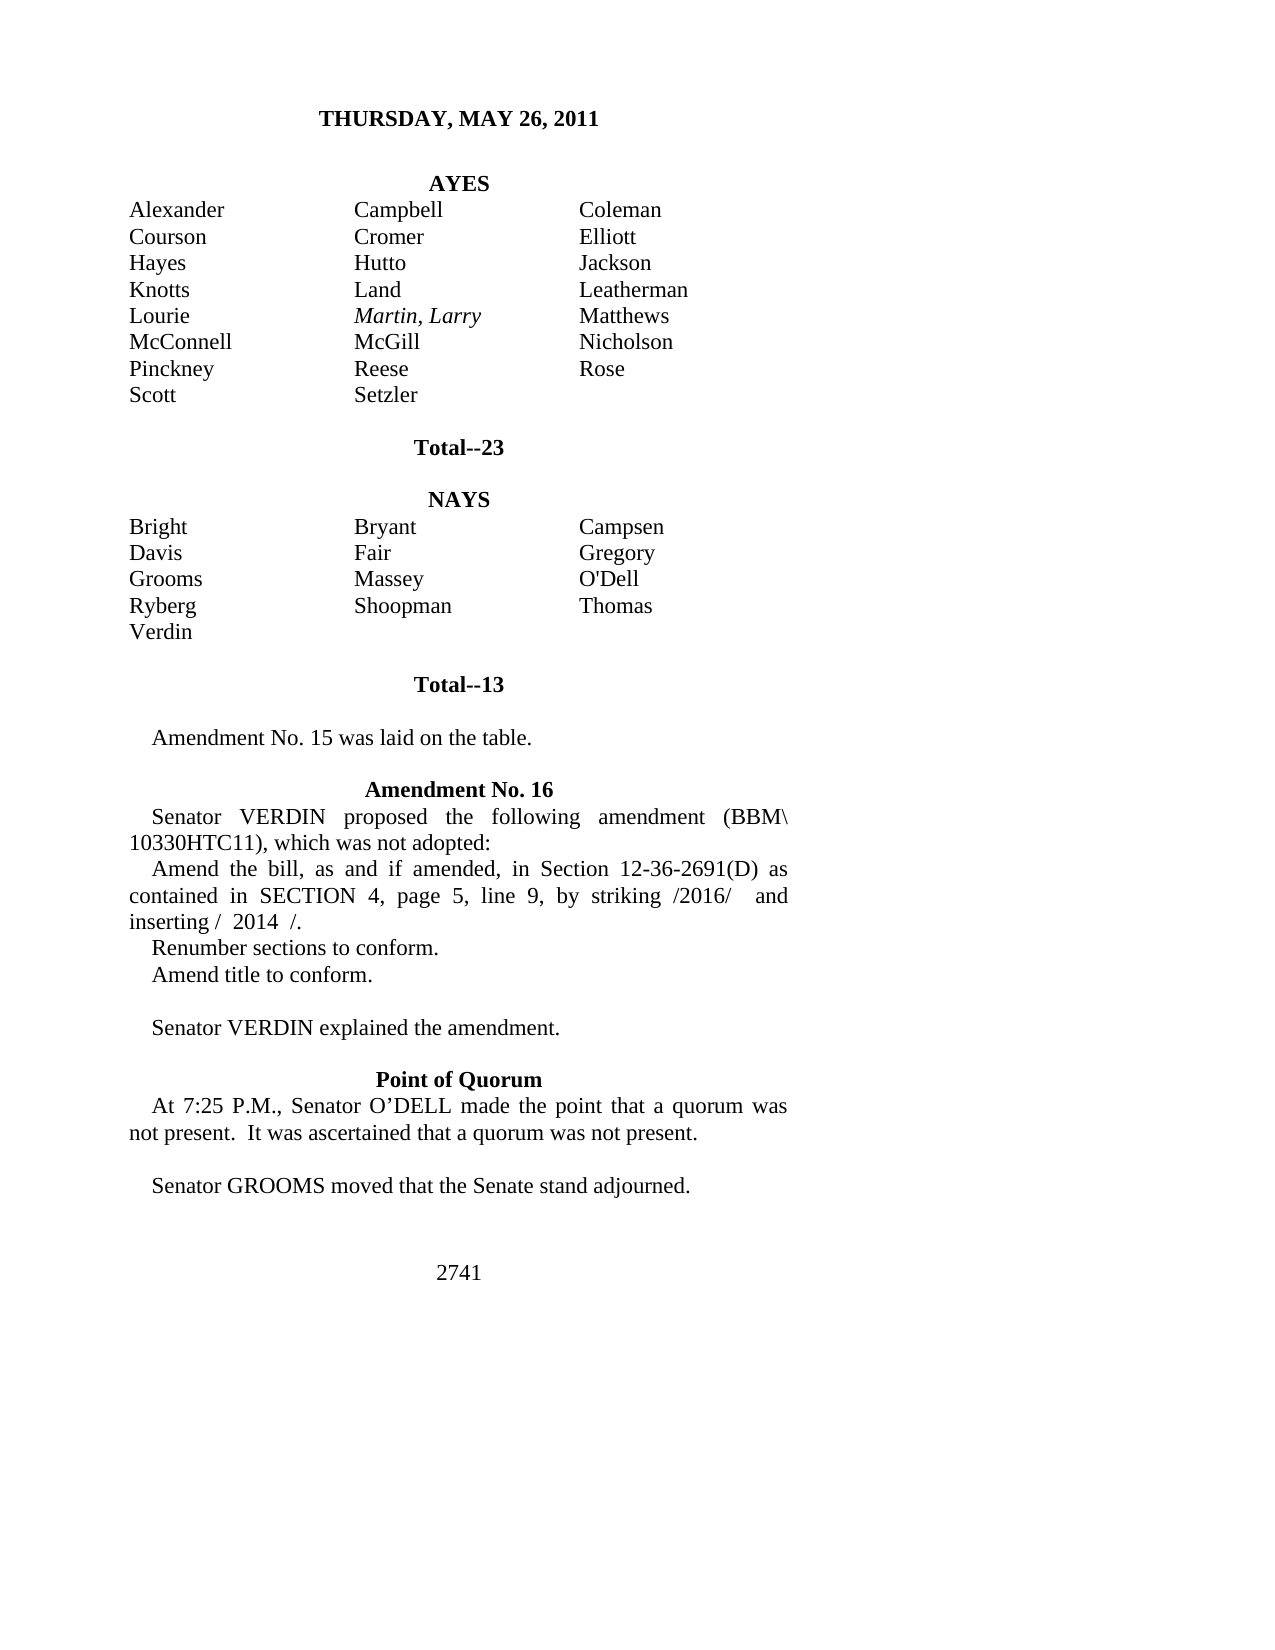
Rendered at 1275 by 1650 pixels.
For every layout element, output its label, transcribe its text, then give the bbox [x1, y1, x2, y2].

text Amend the bill, as and if amended, in Section 12-36-2691(D) as contained in SECTION 4, page 5, line 9, by striking /2016/ and inserting / 2014 /. [129, 855, 789, 934]
text Senator GROOMS moved that the Senate stand adjourned. [129, 1172, 789, 1198]
text Bright Bryant Campsen [129, 513, 789, 539]
text Davis Fair Gregory [129, 539, 789, 566]
text Senator VERDIN explained the amendment. [129, 1013, 789, 1040]
text Amend title to conform. [129, 961, 789, 987]
text At 7:25 P.M., Senator O’DELL made the point that a quorum was not present. It was ascertained that a quorum was not present. [129, 1093, 789, 1145]
text Courson Cromer Elliott [129, 223, 789, 249]
text Ryberg Shoopman Thomas [129, 592, 789, 618]
text Point of Quorum [129, 1066, 789, 1093]
text Verdin [129, 618, 789, 644]
text Scott Setzler [129, 381, 789, 407]
text Grooms Massey O'Dell [129, 566, 789, 592]
text Alexander Campbell Coleman [129, 197, 789, 223]
text McConnell McGill Nicholson [129, 328, 789, 355]
text Renumber sections to conform. [129, 934, 789, 961]
text Hayes Hutto Jackson [129, 249, 789, 276]
text Lourie Martin, Larry Matthews [129, 302, 789, 328]
text Amendment No. 16 [129, 776, 789, 803]
text AYES [129, 170, 789, 197]
text Total--13 [129, 671, 789, 697]
text NAYS [129, 486, 789, 513]
text Knotts Land Leatherman [129, 276, 789, 302]
text Total--23 [129, 434, 789, 460]
text Pinckney Reese Rose [129, 355, 789, 381]
text Senator VERDIN proposed the following amendment (BBM\10330HTC11), which was not adopted: [129, 803, 789, 855]
text Amendment No. 15 was laid on the table. [129, 724, 789, 750]
